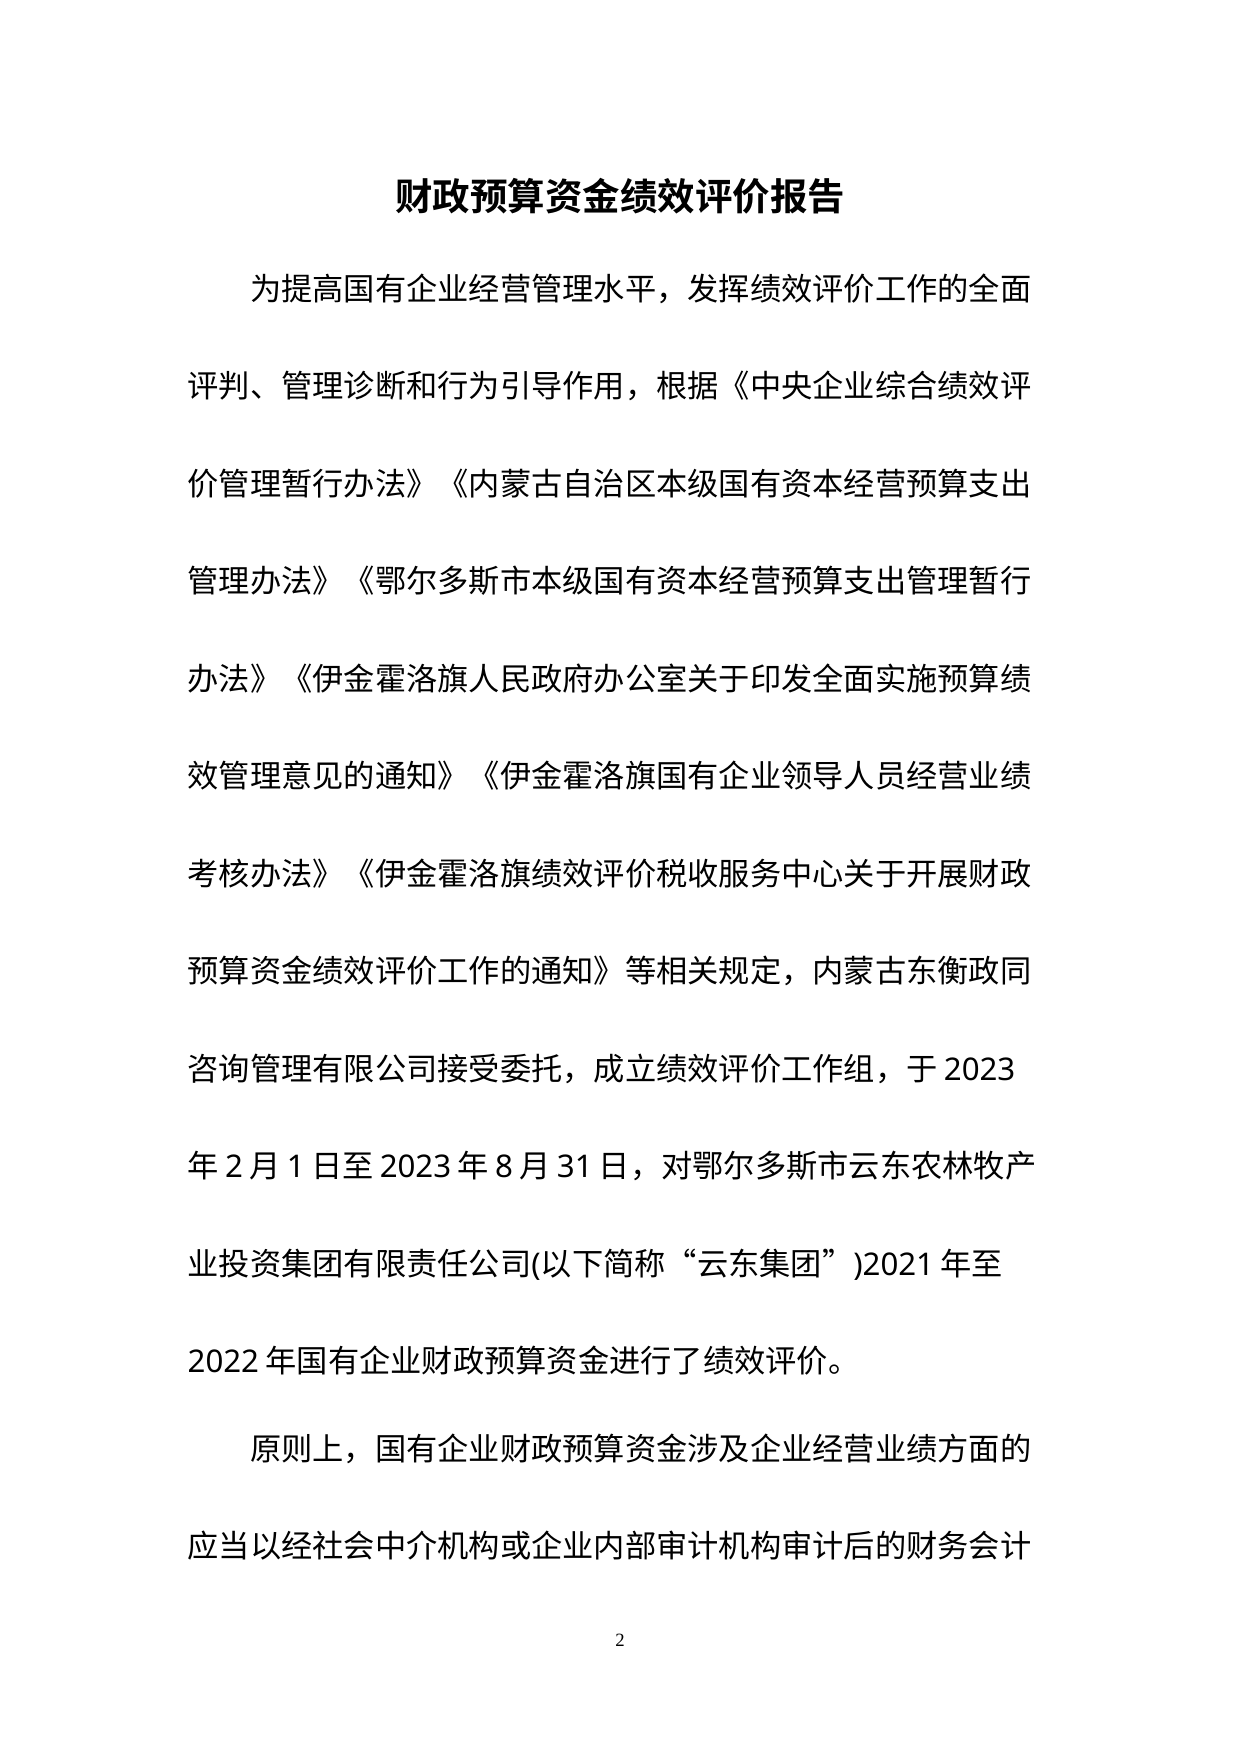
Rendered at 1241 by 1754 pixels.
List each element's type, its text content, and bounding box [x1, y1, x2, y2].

text 财政预算资金绩效评价报告 [187, 162, 1053, 227]
text 为提高国有企业经营管理水平，发挥绩效评价工作的全面评判、管理诊断和行为引导作用，根据《中央企业综合绩效评价管理暂行办法》《内蒙古自治区本级国有资本经营预算支出管理办法》《鄂尔多斯市本级国有资本经营预算支出管理暂行办法》《伊金霍洛旗人民政府办公室关于印发全面实施预算绩效管理意见的通知》《伊金霍洛旗国有企业领导人员经营业绩考核办法》《伊金霍洛旗绩效评价税收服务中心关于开展财政预算资金绩效评价工作的通知》等相关规定，内蒙古东衡政同咨询管理有限公司接受委托，成立绩效评价工作组，于2023年2月1日至2023年8月31日，对鄂尔多斯市云东农林牧产业投资集团有限责任公司(以下简称“云东集团”)2021年至2022年国有企业财政预算资金进行了绩效评价。 [187, 254, 1053, 1392]
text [187, 1414, 1053, 1577]
